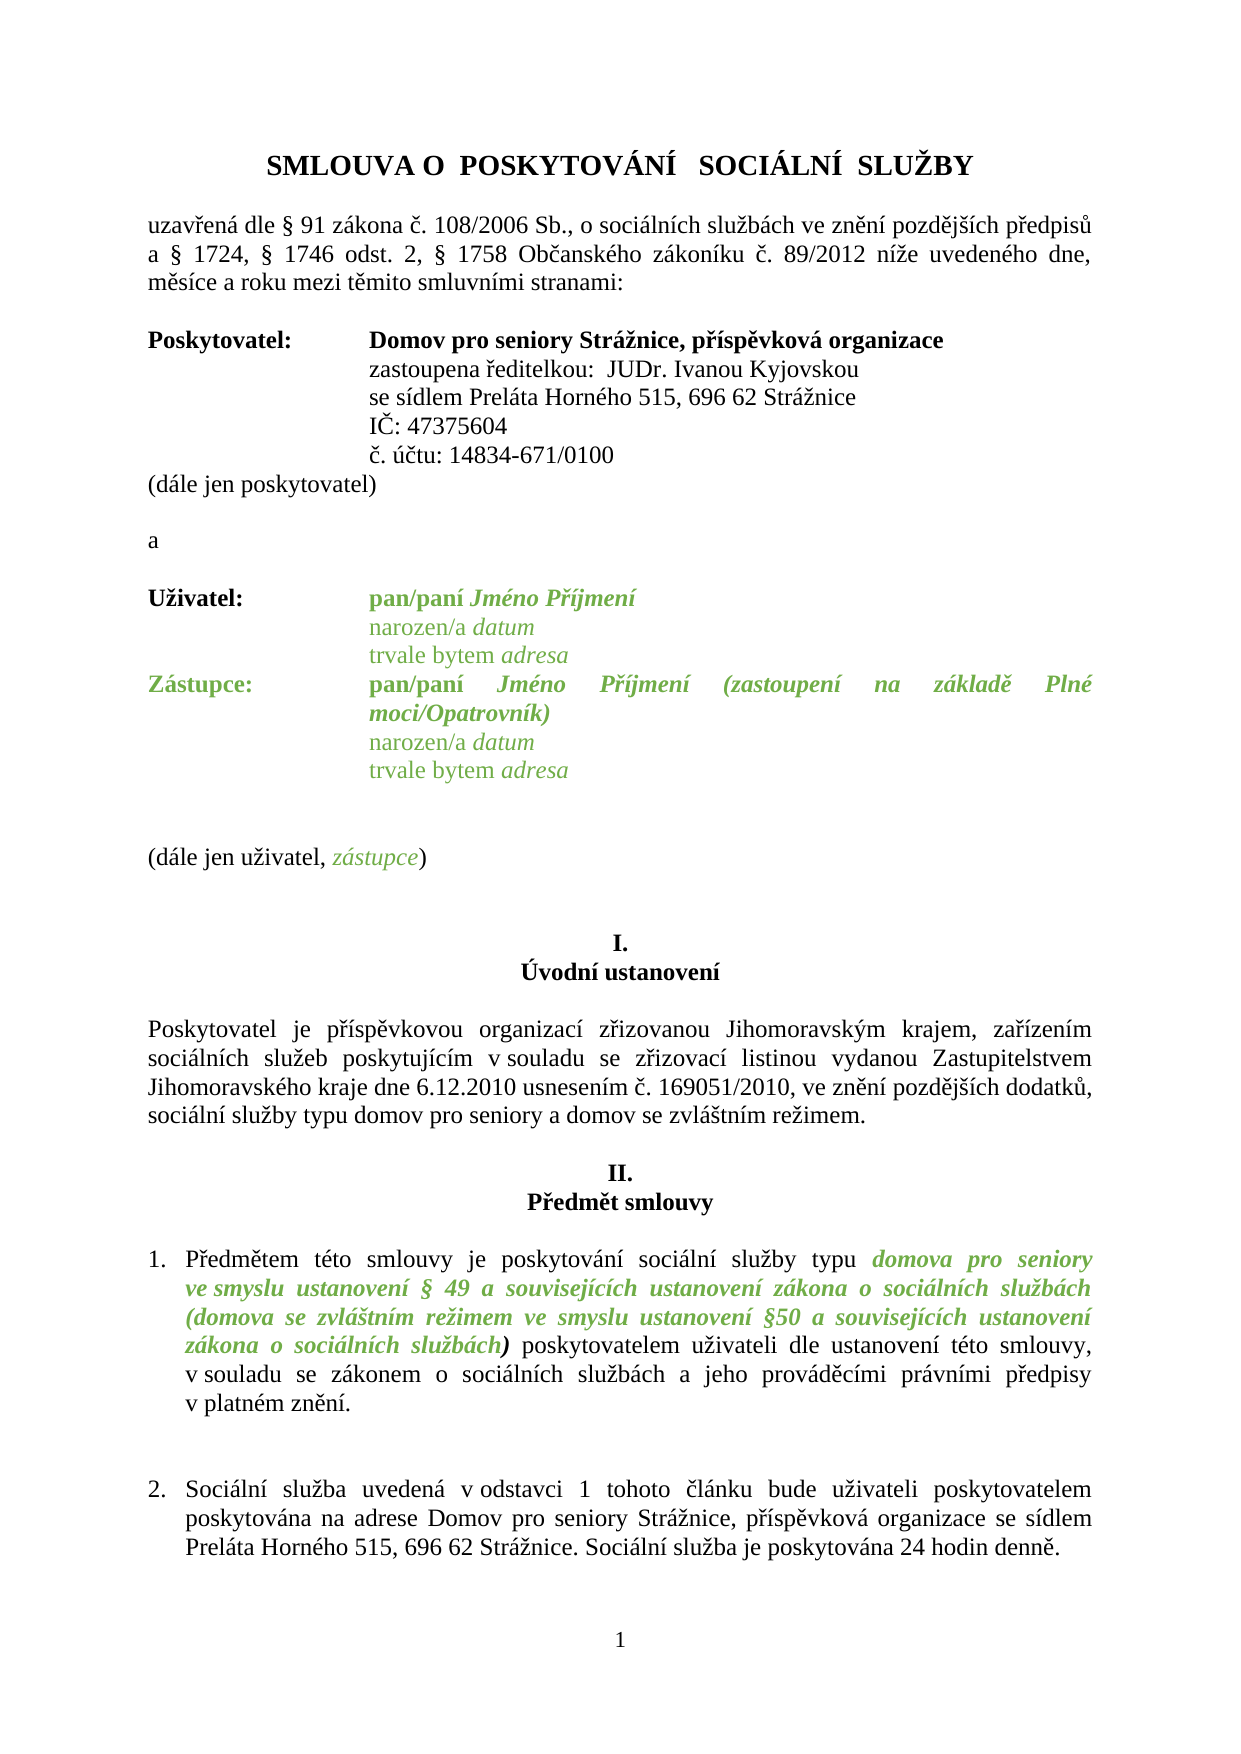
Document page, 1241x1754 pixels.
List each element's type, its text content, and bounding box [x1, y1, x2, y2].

text (dále jen uživatel, zástupce) [148, 842, 1093, 870]
text č. účtu: 14834-671/0100 [148, 440, 1093, 469]
text II. [148, 1158, 1093, 1187]
text Uživatel: pan/paní Jméno Příjmení [148, 583, 1093, 612]
text Poskytovatel je příspěvkovou organizací zřizovanou Jihomoravským krajem, zařízením sociálních služeb poskytujícím v souladu se zřizovací listinou vydanou Zastupitelstvem Jihomoravského kraje dne 6.12.2010 usnesením č. 169051/2010, ve znění pozdějších dodatků, sociální služby typu domov pro seniory a domov se zvláštním režimem. [148, 1014, 1093, 1129]
text Zástupce: pan/paní Jméno Příjmení (zastoupení na základě Plné moci/Opatrovník) [148, 669, 1093, 727]
text trvale bytem adresa [148, 640, 1093, 669]
text I. [148, 928, 1093, 957]
text Úvodní ustanovení [148, 957, 1093, 985]
text narozen/a datum [148, 727, 1093, 755]
text SMLOUVA O POSKYTOVÁNÍ SOCIÁLNÍ SLUŽBY [148, 148, 1093, 181]
text trvale bytem adresa [148, 755, 1093, 784]
text narozen/a datum [148, 612, 1093, 640]
text uzavřená dle § 91 zákona č. 108/2006 Sb., o sociálních službách ve znění pozdějších předpisů a § 1724, § 1746 odst. 2, § 1758 Občanského zákoníku č. 89/2012 níže uvedeného dne, měsíce a roku mezi těmito smluvními stranami: [148, 210, 1093, 296]
list Předmětem této smlouvy je poskytování sociální služby typu domova pro seniory ve smyslu ustanovení § 49 a souvisejících ustanovení zákona o sociálních službách (domova se zvláštním režimem ve smyslu ustanovení §50 a souvisejících ustanovení zákona o sociálních službách) poskytovatelem uživateli dle ustanovení této smlouvy, v souladu se zákonem o sociálních službách a jeho prováděcími právními předpisy v platném znění. [148, 1244, 1093, 1417]
text a [148, 525, 1093, 554]
text IČ: 47375604 [148, 411, 1093, 440]
text se sídlem Preláta Horného 515, 696 62 Strážnice [148, 382, 1093, 411]
text zastoupena ředitelkou: JUDr. Ivanou Kyjovskou [148, 354, 1093, 382]
text (dále jen poskytovatel) [148, 469, 1093, 497]
text Předmět smlouvy [148, 1187, 1093, 1215]
text Poskytovatel: Domov pro seniory Strážnice, příspěvková organizace [148, 325, 1093, 354]
list Sociální služba uvedená v odstavci 1 tohoto článku bude uživateli poskytovatelem poskytována na adrese Domov pro seniory Strážnice, příspěvková organizace se sídlem Preláta Horného 515, 696 62 Strážnice. Sociální služba je poskytována 24 hodin denně. [148, 1474, 1093, 1560]
